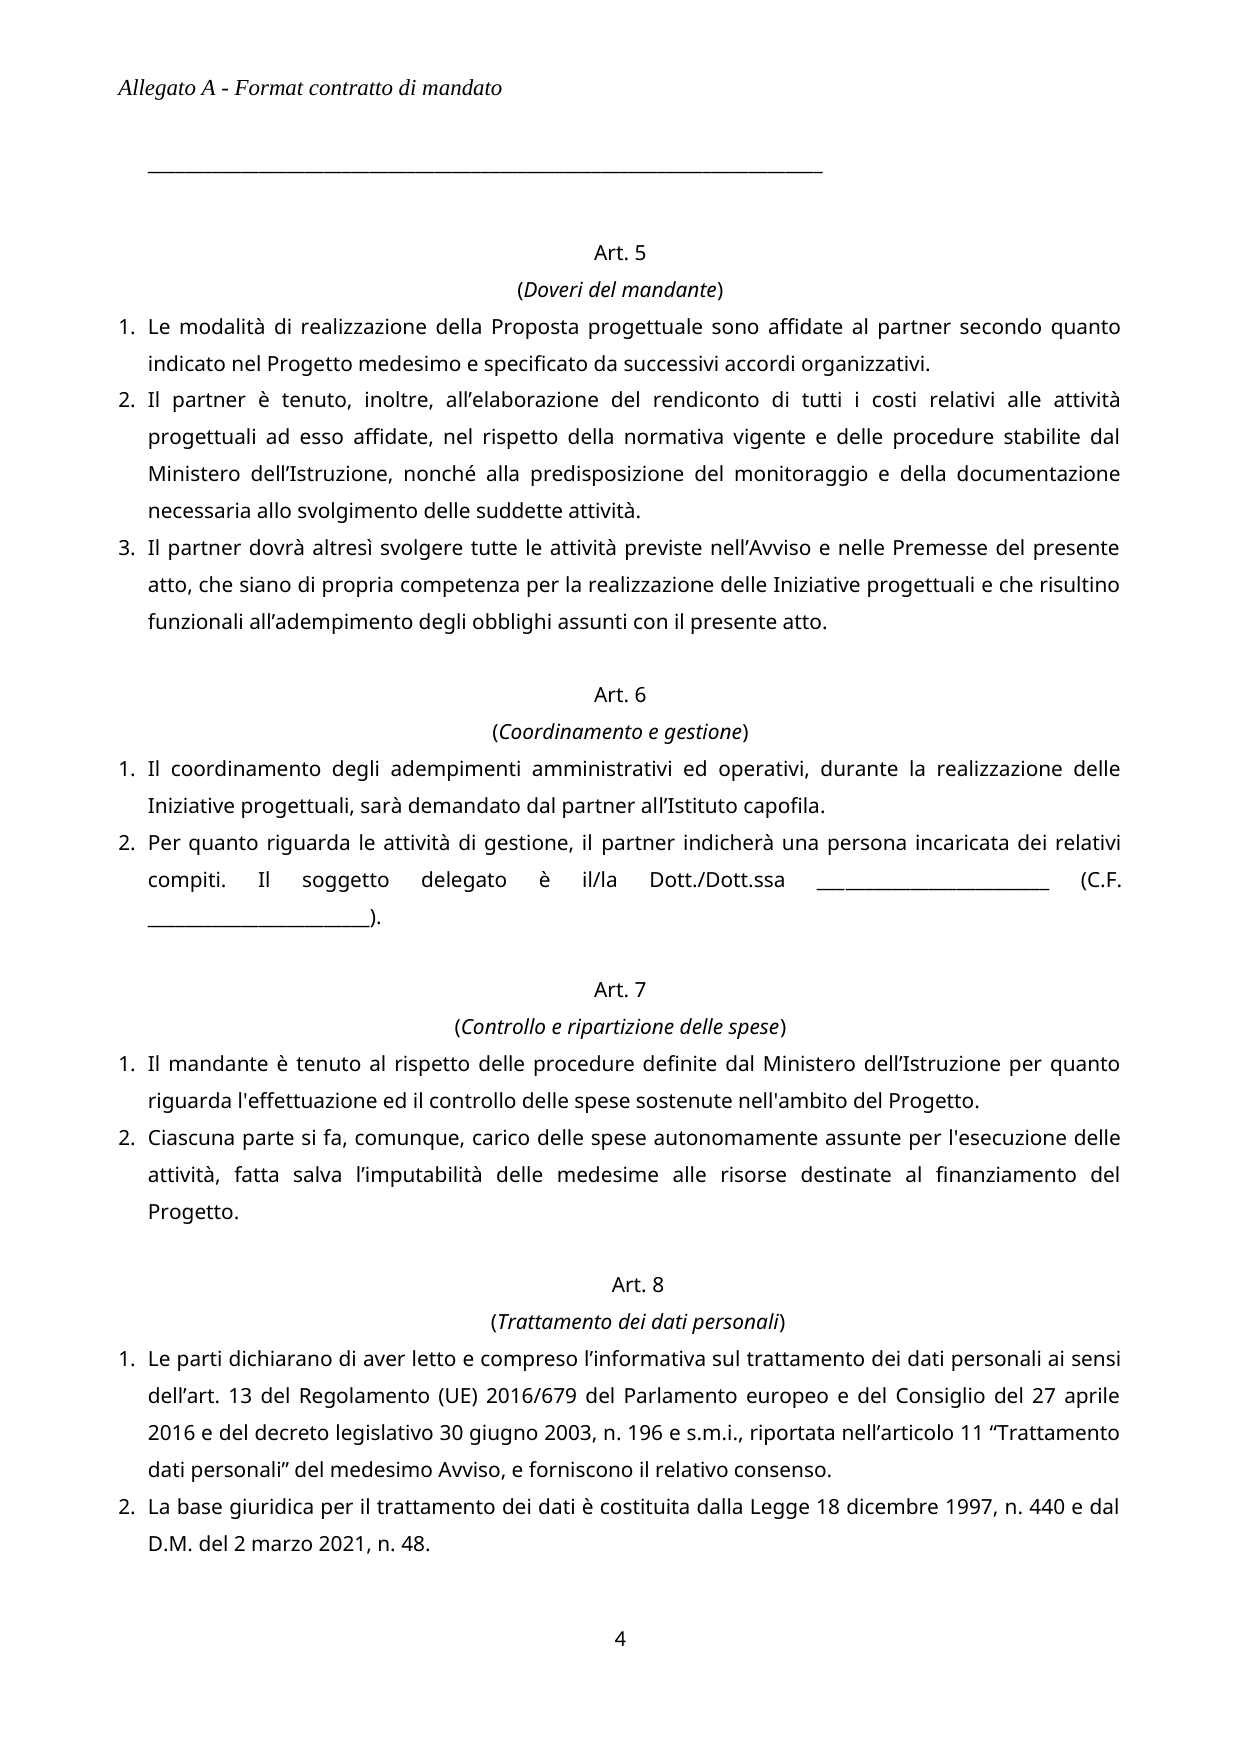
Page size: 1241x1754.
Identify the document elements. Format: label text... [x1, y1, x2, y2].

list (Trattamento dei dati personali) [153, 1307, 1122, 1336]
list Il coordinamento degli adempimenti amministrativi ed operativi, durante la realizzazione delle Iniziative progettuali, sarà demandato dal partner all’Istituto capofila. [118, 754, 1122, 819]
text Art. 7 [118, 976, 1122, 1004]
list Il partner è tenuto, inoltre, all’elaborazione del rendiconto di tutti i costi relativi alle attività progettuali ad esso affidate, nel rispetto della normativa vigente e delle procedure stabilite dal Ministero dell’Istruzione, nonché alla predisposizione del monitoraggio e della documentazione necessaria allo svolgimento delle suddette attività. [118, 386, 1122, 524]
text (Coordinamento e gestione) [118, 717, 1122, 746]
text Art. 6 [118, 681, 1122, 709]
list La base giuridica per il trattamento dei dati è costituita dalla Legge 18 dicembre 1997, n. 440 e dal D.M. del 2 marzo 2021, n. 48. [118, 1492, 1122, 1557]
text Art. 5 [118, 238, 1122, 266]
text (Controllo e ripartizione delle spese) [118, 1012, 1122, 1041]
list Le modalità di realizzazione della Proposta progettuale sono affidate al partner secondo quanto indicato nel Progetto medesimo e specificato da successivi accordi organizzativi. [118, 312, 1122, 377]
text (Doveri del mandante) [118, 275, 1122, 303]
list Per quanto riguarda le attività di gestione, il partner indicherà una persona incaricata dei relativi compiti. Il soggetto delegato è il/la Dott./Dott.ssa _________________________ (C.F. ________________________). [118, 828, 1122, 930]
list Art. 8 [153, 1271, 1122, 1299]
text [148, 148, 1122, 176]
list Le parti dichiarano di aver letto e compreso l’informativa sul trattamento dei dati personali ai sensi dell’art. 13 del Regolamento (UE) 2016/679 del Parlamento europeo e del Consiglio del 27 aprile 2016 e del decreto legislativo 30 giugno 2003, n. 196 e s.m.i., riportata nell’articolo 11 “Trattamento dati personali” del medesimo Avviso, e forniscono il relativo consenso. [118, 1344, 1122, 1483]
list Ciascuna parte si fa, comunque, carico delle spese autonomamente assunte per l'esecuzione delle attività, fatta salva l’imputabilità delle medesime alle risorse destinate al finanziamento del Progetto. [118, 1123, 1122, 1225]
list Il partner dovrà altresì svolgere tutte le attività previste nell’Avviso e nelle Premesse del presente atto, che siano di propria competenza per la realizzazione delle Iniziative progettuali e che risultino funzionali all’adempimento degli obblighi assunti con il presente atto. [118, 533, 1122, 635]
list Il mandante è tenuto al rispetto delle procedure definite dal Ministero dell’Istruzione per quanto riguarda l'effettuazione ed il controllo delle spese sostenute nell'ambito del Progetto. [118, 1049, 1122, 1114]
